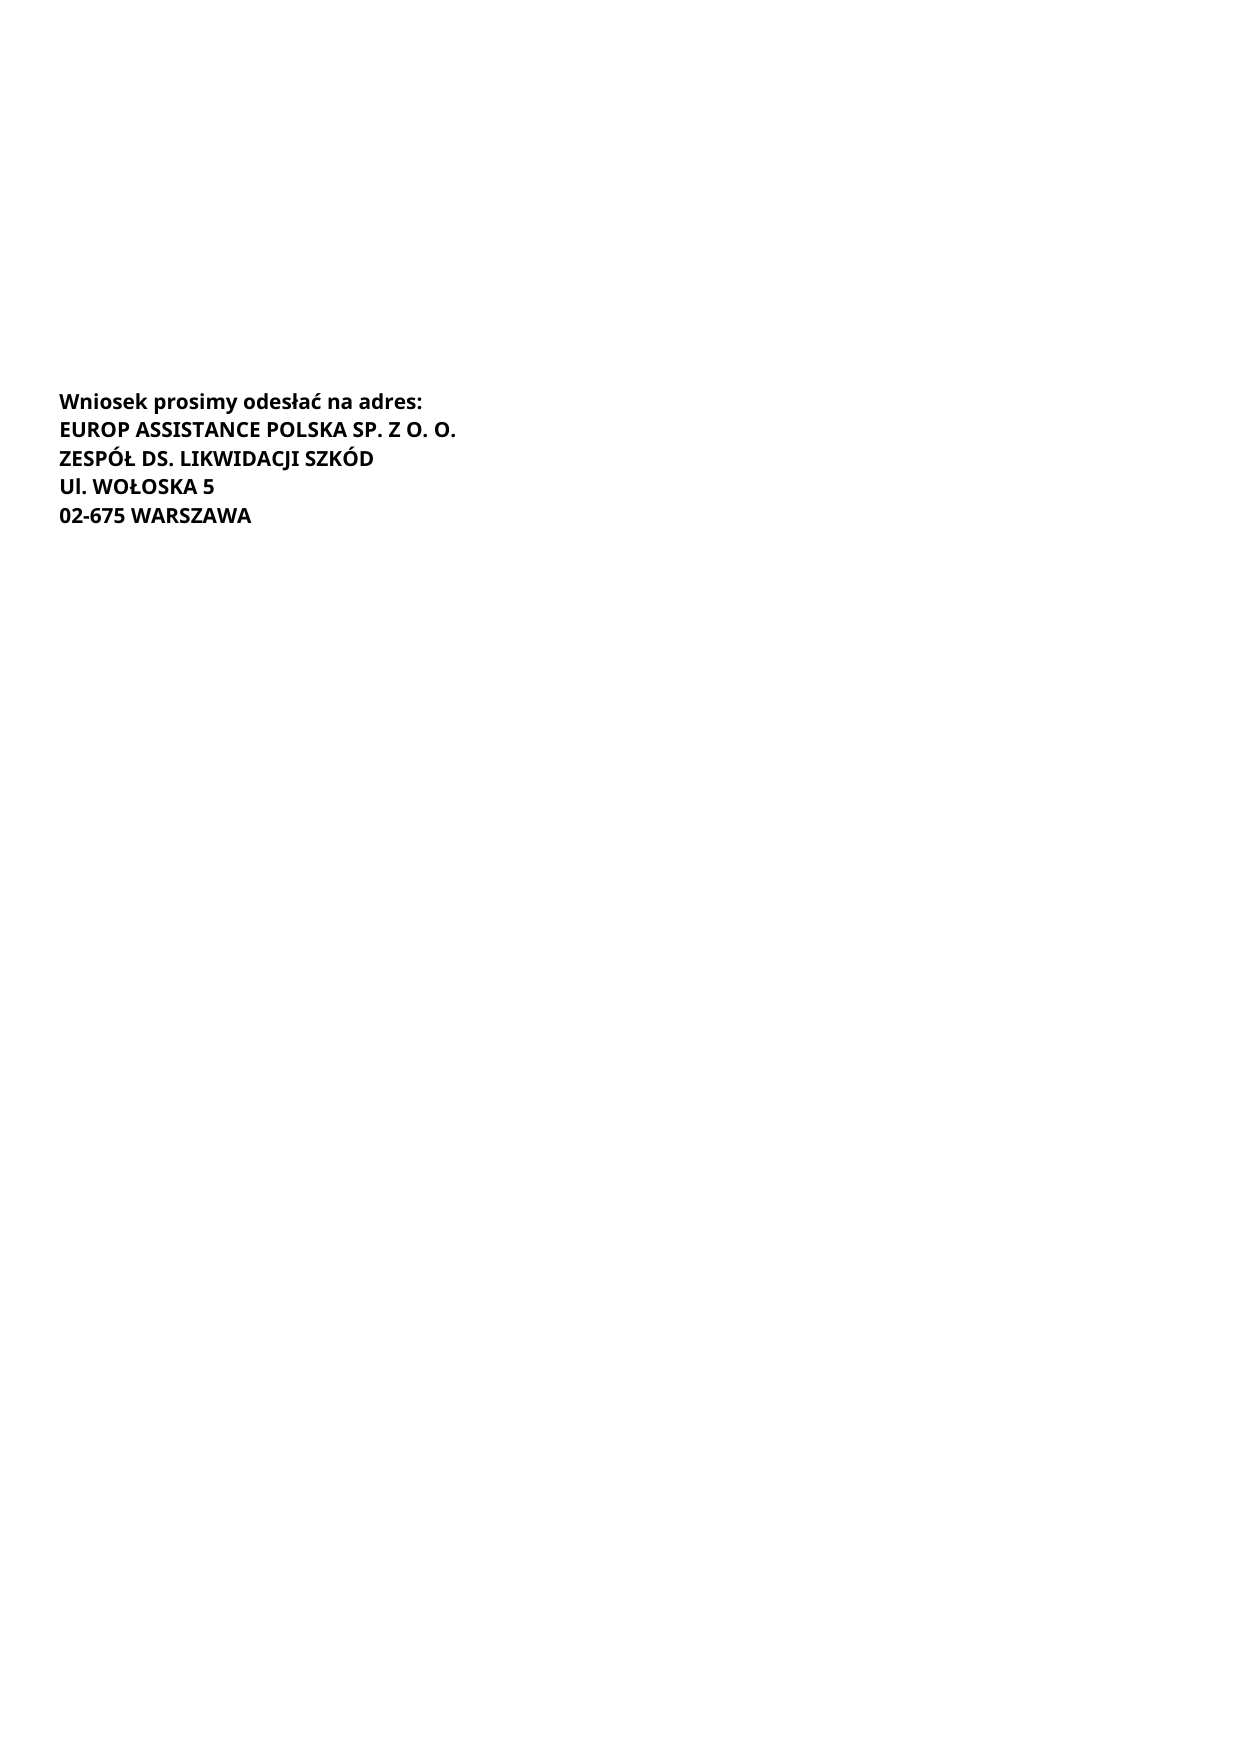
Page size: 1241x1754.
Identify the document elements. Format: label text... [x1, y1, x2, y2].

subtitle 02-675 WARSZAWA [59, 501, 1181, 529]
subtitle Ul. WOŁOSKA 5 [59, 472, 1181, 501]
subtitle Wniosek prosimy odesłać na adres: [59, 387, 1181, 415]
subtitle ZESPÓŁ DS. LIKWIDACJI SZKÓD [59, 444, 1181, 472]
subtitle EUROP ASSISTANCE POLSKA SP. Z O. O. [59, 415, 1181, 444]
